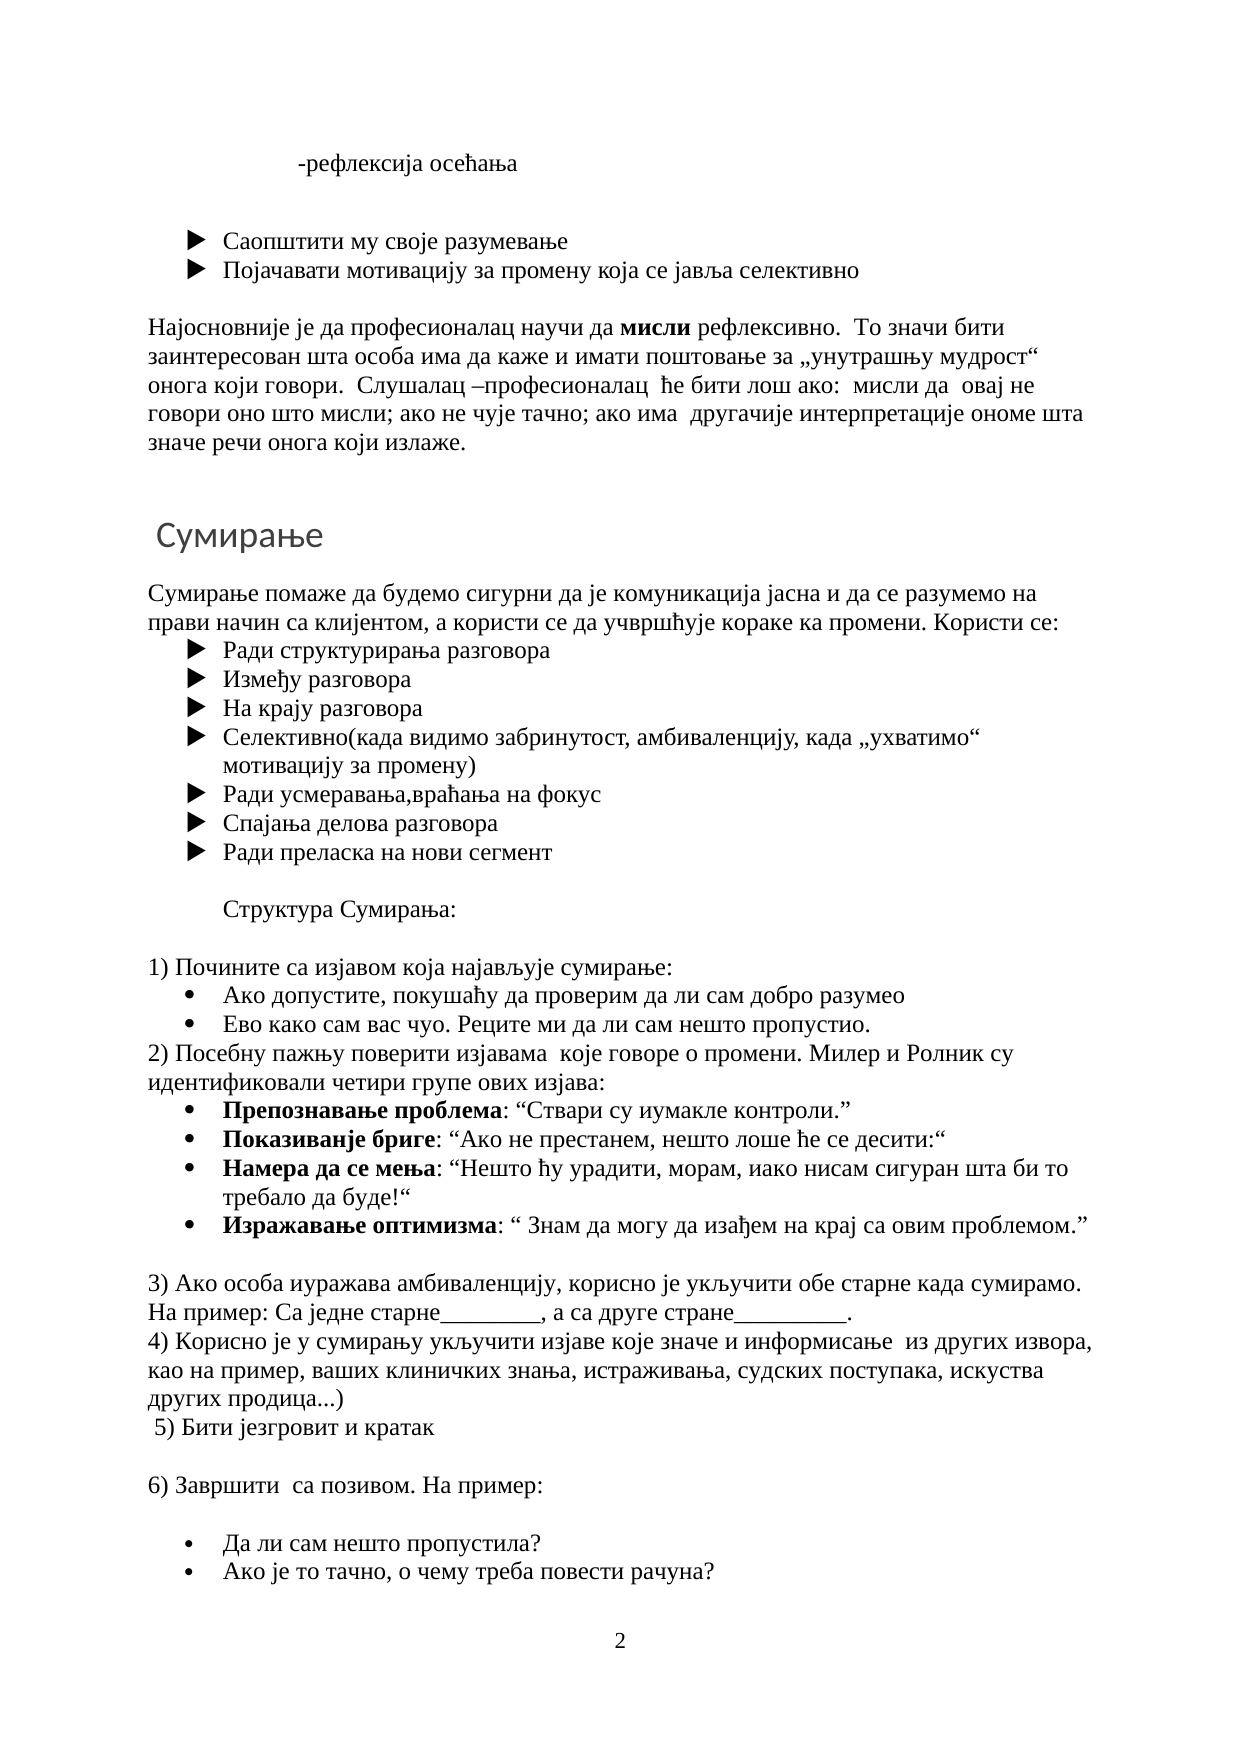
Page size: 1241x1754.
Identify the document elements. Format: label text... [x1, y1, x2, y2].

list Ради усмеравања,враћања на фокус [185, 779, 1093, 808]
text 3) Ако особа иyражава амбиваленцију, корисно је укључити обе старне када сумирамо. На пример: Са једне старне________, а са друге стране_________. 4) Корисно је у сумирању укључити изјаве које значе и информисање из других извора, као на пример, ваших клиничких знања, истраживања, судских поступака, искуства других продица...) [148, 1268, 1093, 1412]
text 2) Посебну пажњу поверити изјавама које говоре о промени. Милер и Ролник су идентификовали четири групе ових изјава: [148, 1038, 1093, 1096]
list Између разговора [185, 664, 1093, 693]
text 5) Бити језгровит и кратак 6) Завршити са позивом. На пример: [148, 1412, 1093, 1498]
list Ако допустите, покушаћу да проверим да ли сам добро разумео [185, 981, 1093, 1009]
text -рефлексија осећања [148, 148, 1093, 176]
text 1) Почините са изјавом која најављује сумирање: [148, 923, 1093, 981]
list Структура Сумирања: [223, 894, 1093, 923]
text Најосновније је да професионалац научи да мисли рефлексивно. То значи бити заинтересован шта особа има да каже и имати поштовање за „унутрашњу мудрост“ онога који говори. Слушалац –професионалац ће бити лош ако: мисли да овај не говори оно што мисли; ако не чује тачно; ако има другачије интерпретације ономе шта значе речи онога који излаже. [148, 312, 1093, 456]
list Спајања делова разговора [185, 808, 1093, 837]
text Сумирање помаже да будемо сигурни да је комуникација јасна и да се разумемо на прави начин са клијентом, а користи се да учвршћује кораке ка промени. Користи се: [148, 578, 1093, 636]
text Сумирање [148, 511, 1093, 557]
list Селективно(када видимо забринутост, амбиваленцију, када „ухватимо“ мотивацију за промену) [185, 722, 1093, 779]
list Препознавање проблема: “Ствари су иyмаклe контроли.” [185, 1096, 1093, 1124]
list Намера да се мења: “Нешто ћу урадити, морам, иако нисам сигуран шта би то требало да буде!“ [185, 1153, 1093, 1211]
list Изражавање оптимизма: “ Знам да могу да изађем на крај са овим проблемом.” [185, 1211, 1093, 1239]
list Појачавати мотивацију за промену која се јавља селективно [185, 255, 1093, 283]
list Саопштити му своје разумевање [185, 226, 1093, 255]
list Ако је то тачно, о чему треба повести рачуна? [185, 1556, 1093, 1585]
list Да ли сам нешто пропустила? [185, 1528, 1093, 1556]
list Показиванје бриге: “Ако не престанем, нешто лоше ће се десити:“ [185, 1124, 1093, 1153]
list Ево како сам вас чуо. Реците ми да ли сам нешто пропустио. [185, 1009, 1093, 1038]
list Ради структурирања разговора [185, 636, 1093, 664]
list На крају разговора [185, 693, 1093, 722]
list Ради преласка на нови сегмент [185, 837, 1093, 866]
